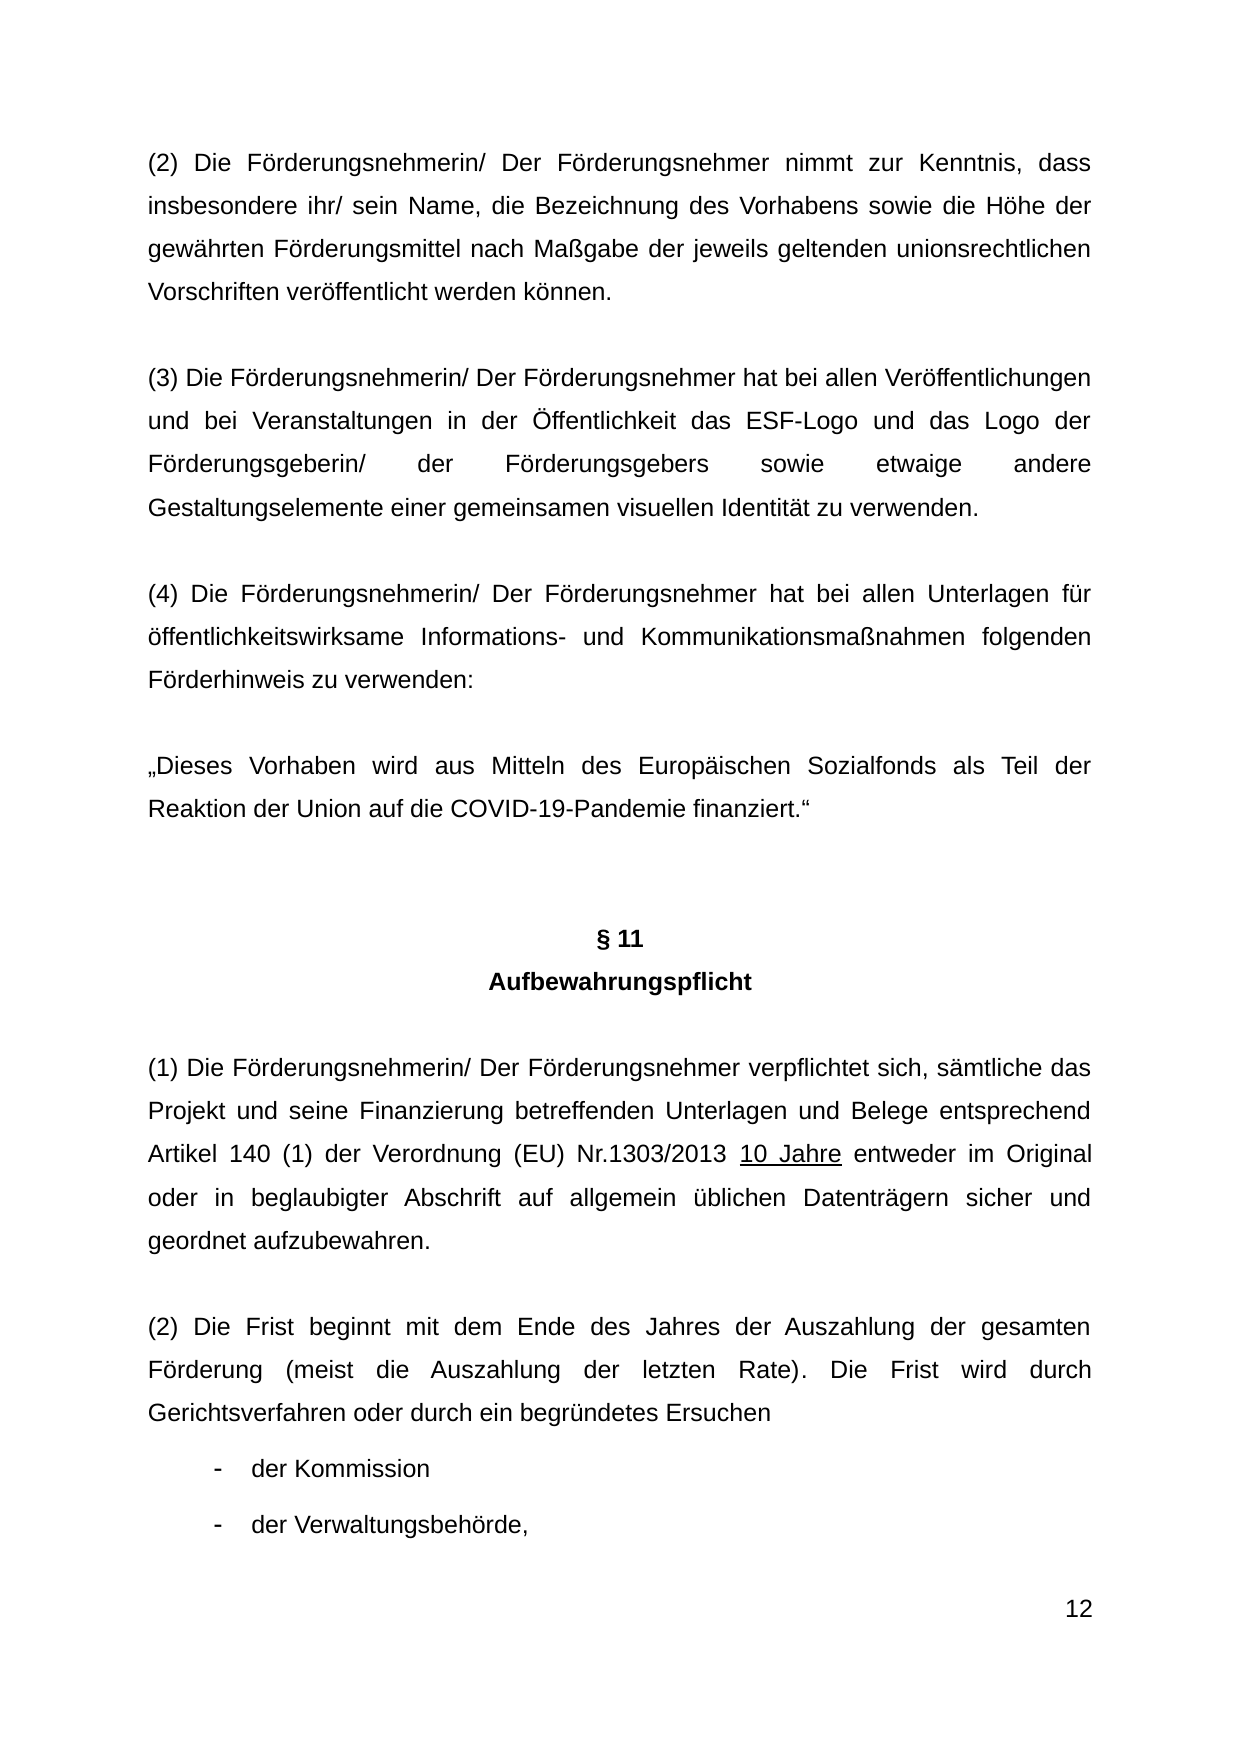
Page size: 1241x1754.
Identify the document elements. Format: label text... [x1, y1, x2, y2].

text (1) Die Förderungsnehmerin/ Der Förderungsnehmer verpflichtet sich, sämtliche das Projekt und seine Finanzierung betreffenden Unterlagen und Belege entsprechend Artikel 140 (1) der Verordnung (EU) Nr.1303/2013 10 Jahre entweder im Original oder in beglaubigter Abschrift auf allgemein üblichen Datenträgern sicher und geordnet aufzubewahren. [148, 1053, 1093, 1254]
text (3) Die Förderungsnehmerin/ Der Förderungsnehmer hat bei allen Veröffentlichungen und bei Veranstaltungen in der Öffentlichkeit das ESF-Logo und das Logo der Förderungsgeberin/ der Förderungsgebers sowie etwaige andere Gestaltungselemente einer gemeinsamen visuellen Identität zu verwenden. [148, 363, 1093, 521]
list der Kommission [213, 1454, 1093, 1483]
text § 11 [148, 924, 1093, 953]
list der Verwaltungsbehörde, [213, 1509, 1093, 1538]
text „Dieses Vorhaben wird aus Mitteln des Europäischen Sozialfonds als Teil der Reaktion der Union auf die COVID-19-Pandemie finanziert.“ [148, 751, 1093, 823]
text (4) Die Förderungsnehmerin/ Der Förderungsnehmer hat bei allen Unterlagen für öffentlichkeitswirksame Informations- und Kommunikationsmaßnahmen folgenden Förderhinweis zu verwenden: [148, 579, 1093, 694]
text (2) Die Förderungsnehmerin/ Der Förderungsnehmer nimmt zur Kenntnis, dass insbesondere ihr/ sein Name, die Bezeichnung des Vorhabens sowie die Höhe der gewährten Förderungsmittel nach Maßgabe der jeweils geltenden unionsrechtlichen Vorschriften veröffentlicht werden können. [148, 148, 1093, 306]
text (2) Die Frist beginnt mit dem Ende des Jahres der Auszahlung der gesamten Förderung (meist die Auszahlung der letzten Rate). Die Frist wird durch Gerichtsverfahren oder durch ein begründetes Ersuchen [148, 1312, 1093, 1427]
text Aufbewahrungspflicht [148, 967, 1093, 996]
